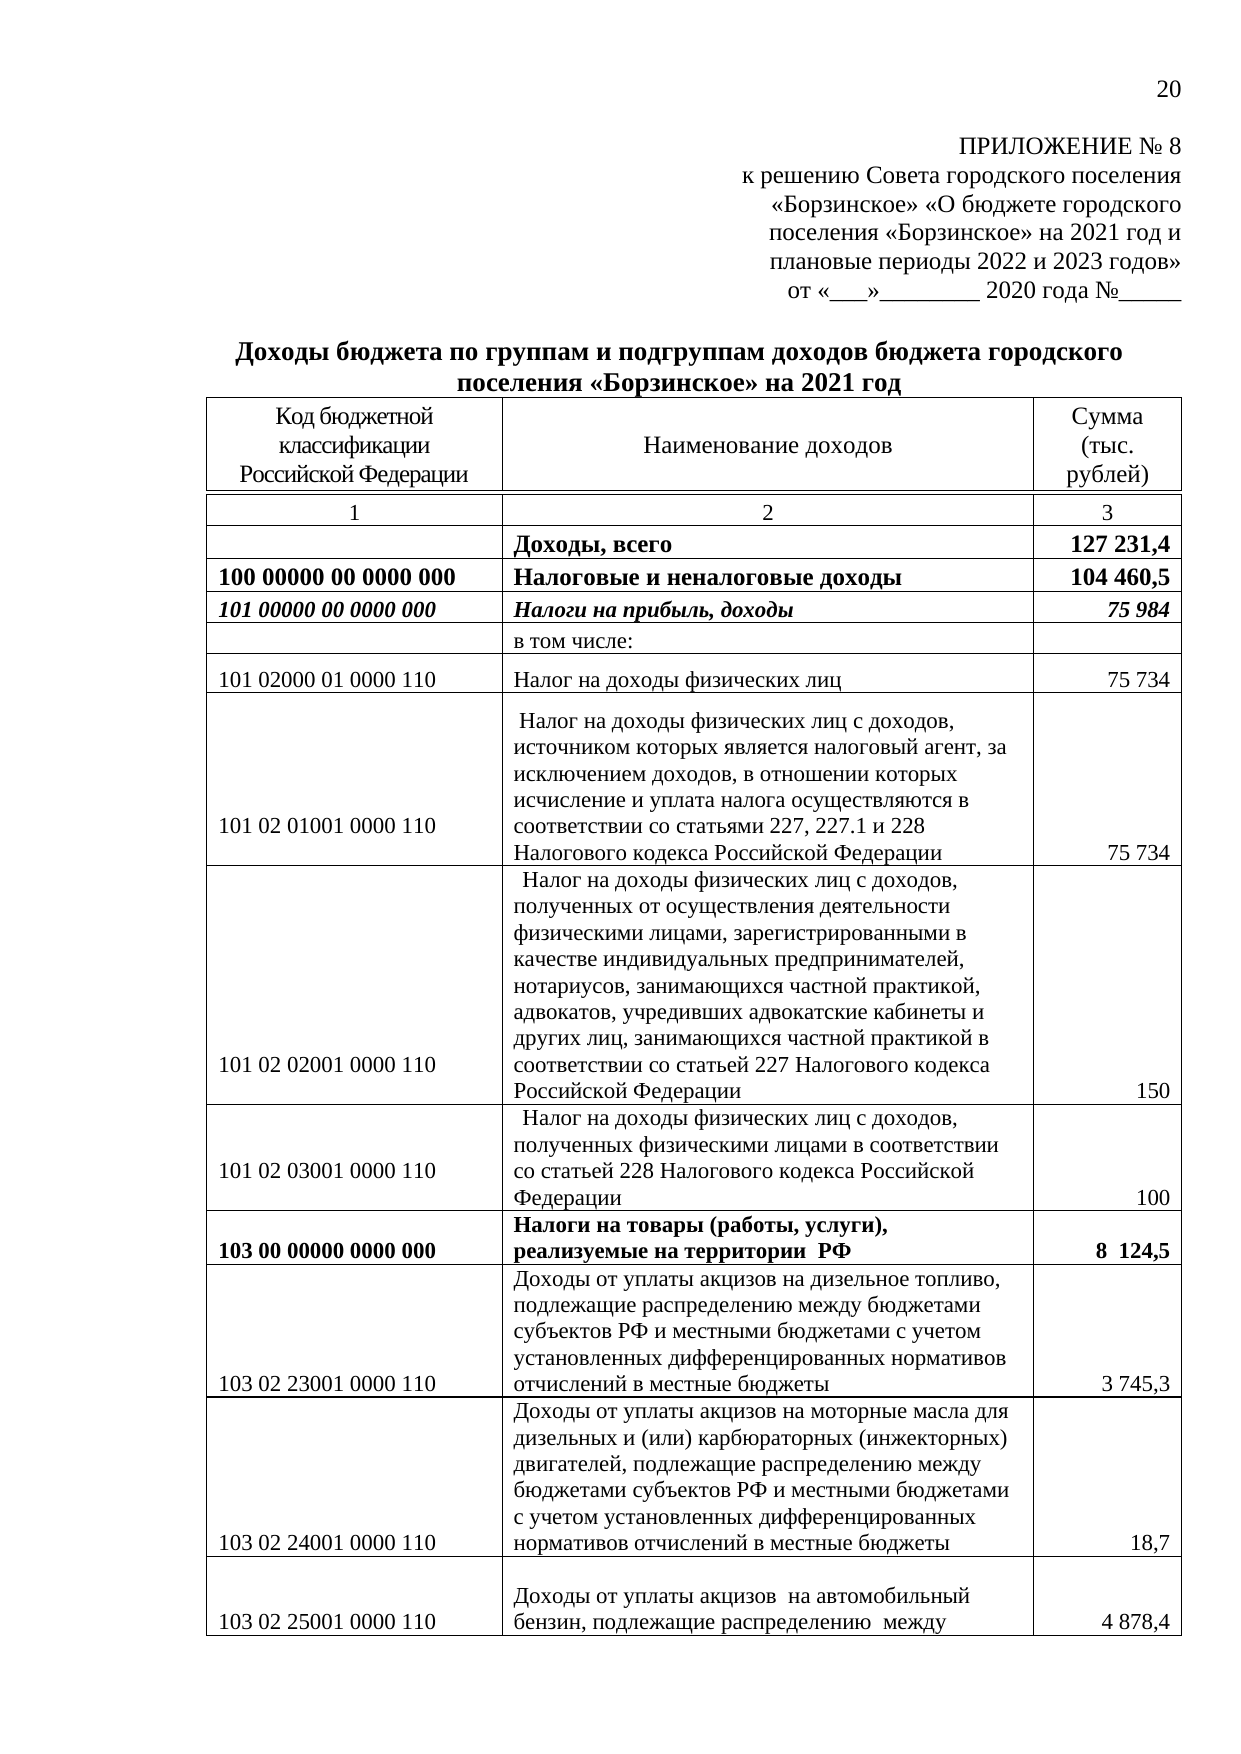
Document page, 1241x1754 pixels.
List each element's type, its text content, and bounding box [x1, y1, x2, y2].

text от «___»________ 2020 года №_____ [177, 275, 1181, 304]
table_cell 104 460,5 [1034, 559, 1181, 591]
table_cell 103 02 23001 0000 110 [207, 1265, 502, 1396]
table_cell 75 984 [1034, 592, 1181, 622]
text Доходы бюджета по группам и подгруппам доходов бюджета городского поселения «Борзинское» на 2021 год [177, 335, 1181, 397]
table_cell 103 02 24001 0000 110 [207, 1398, 502, 1556]
table_header 3 [1034, 495, 1181, 525]
table_cell [207, 526, 502, 558]
table_cell Налог на доходы физических лиц с доходов, источником которых является налоговый агент, за исключением доходов, в отношении которых исчисление и уплата налога осуществляются в соответствии со статьями 227, 227.1 и 228 Налогового кодекса Российской Федерации [503, 693, 1033, 865]
table_cell 3 745,3 [1034, 1265, 1181, 1396]
text к решению Совета городского поселения [177, 160, 1181, 189]
text ПРИЛОЖЕНИЕ № 8 [177, 131, 1181, 160]
table_cell 75 734 [1034, 654, 1181, 692]
table_cell Доходы от уплаты акцизов на дизельное топливо, подлежащие распределению между бюджетами субъектов РФ и местными бюджетами с учетом установленных дифференцированных нормативов отчислений в местные бюджеты [503, 1265, 1033, 1396]
table_cell Налоги на товары (работы, услуги), реализуемые на территории РФ [503, 1211, 1033, 1264]
table_cell Налоги на прибыль, доходы [503, 592, 1033, 622]
table_header Сумма (тыс. рублей) [1034, 398, 1181, 490]
table_cell 75 734 [1034, 693, 1181, 865]
table_cell 100 [1034, 1105, 1181, 1210]
table_header Наименование доходов [503, 398, 1033, 490]
table_cell 100 00000 00 0000 000 [207, 559, 502, 591]
table_header Код бюджетной классификации Российской Федерации [207, 398, 502, 490]
table_cell 101 02 03001 0000 110 [207, 1105, 502, 1210]
table_cell [207, 623, 502, 653]
table_cell Налоговые и неналоговые доходы [503, 559, 1033, 591]
table_cell Налог на доходы физических лиц с доходов, полученных от осуществления деятельности физическими лицами, зарегистрированными в качестве индивидуальных предпринимателей, нотариусов, занимающихся частной практикой, адвокатов, учредивших адвокатские кабинеты и других лиц, занимающихся частной практикой в соответствии со статьей 227 Налогового кодекса Российской Федерации [503, 866, 1033, 1103]
table_cell в том числе: [503, 623, 1033, 653]
table_header 1 [207, 495, 502, 525]
table_cell 101 02 01001 0000 110 [207, 693, 502, 865]
table_cell 101 00000 00 0000 000 [207, 592, 502, 622]
table_cell 150 [1034, 866, 1181, 1103]
table_cell 8 124,5 [1034, 1211, 1181, 1264]
table_cell Налог на доходы физических лиц с доходов, полученных физическими лицами в соответствии со статьей 228 Налогового кодекса Российской Федерации [503, 1105, 1033, 1210]
text «Борзинское» «О бюджете городского [177, 189, 1181, 217]
table_cell [1034, 623, 1181, 653]
table_cell 103 00 00000 0000 000 [207, 1211, 502, 1264]
table_cell 18,7 [1034, 1398, 1181, 1556]
table_cell Налог на доходы физических лиц [503, 654, 1033, 692]
table_cell 127 231,4 [1034, 526, 1181, 558]
table_cell 101 02000 01 0000 110 [207, 654, 502, 692]
table_cell Доходы от уплаты акцизов на моторные масла для дизельных и (или) карбюраторных (инжекторных) двигателей, подлежащие распределению между бюджетами субъектов РФ и местными бюджетами с учетом установленных дифференцированных нормативов отчислений в местные бюджеты [503, 1398, 1033, 1556]
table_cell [503, 1557, 1033, 1635]
table_header 2 [503, 495, 1033, 525]
table_cell 101 02 02001 0000 110 [207, 866, 502, 1103]
table_cell 4 878,4 [1034, 1557, 1181, 1635]
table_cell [207, 1557, 502, 1635]
table_cell Доходы, всего [503, 526, 1033, 558]
text плановые периоды 2022 и 2023 годов» [177, 246, 1181, 275]
text поселения «Борзинское» на 2021 год и [177, 217, 1181, 246]
